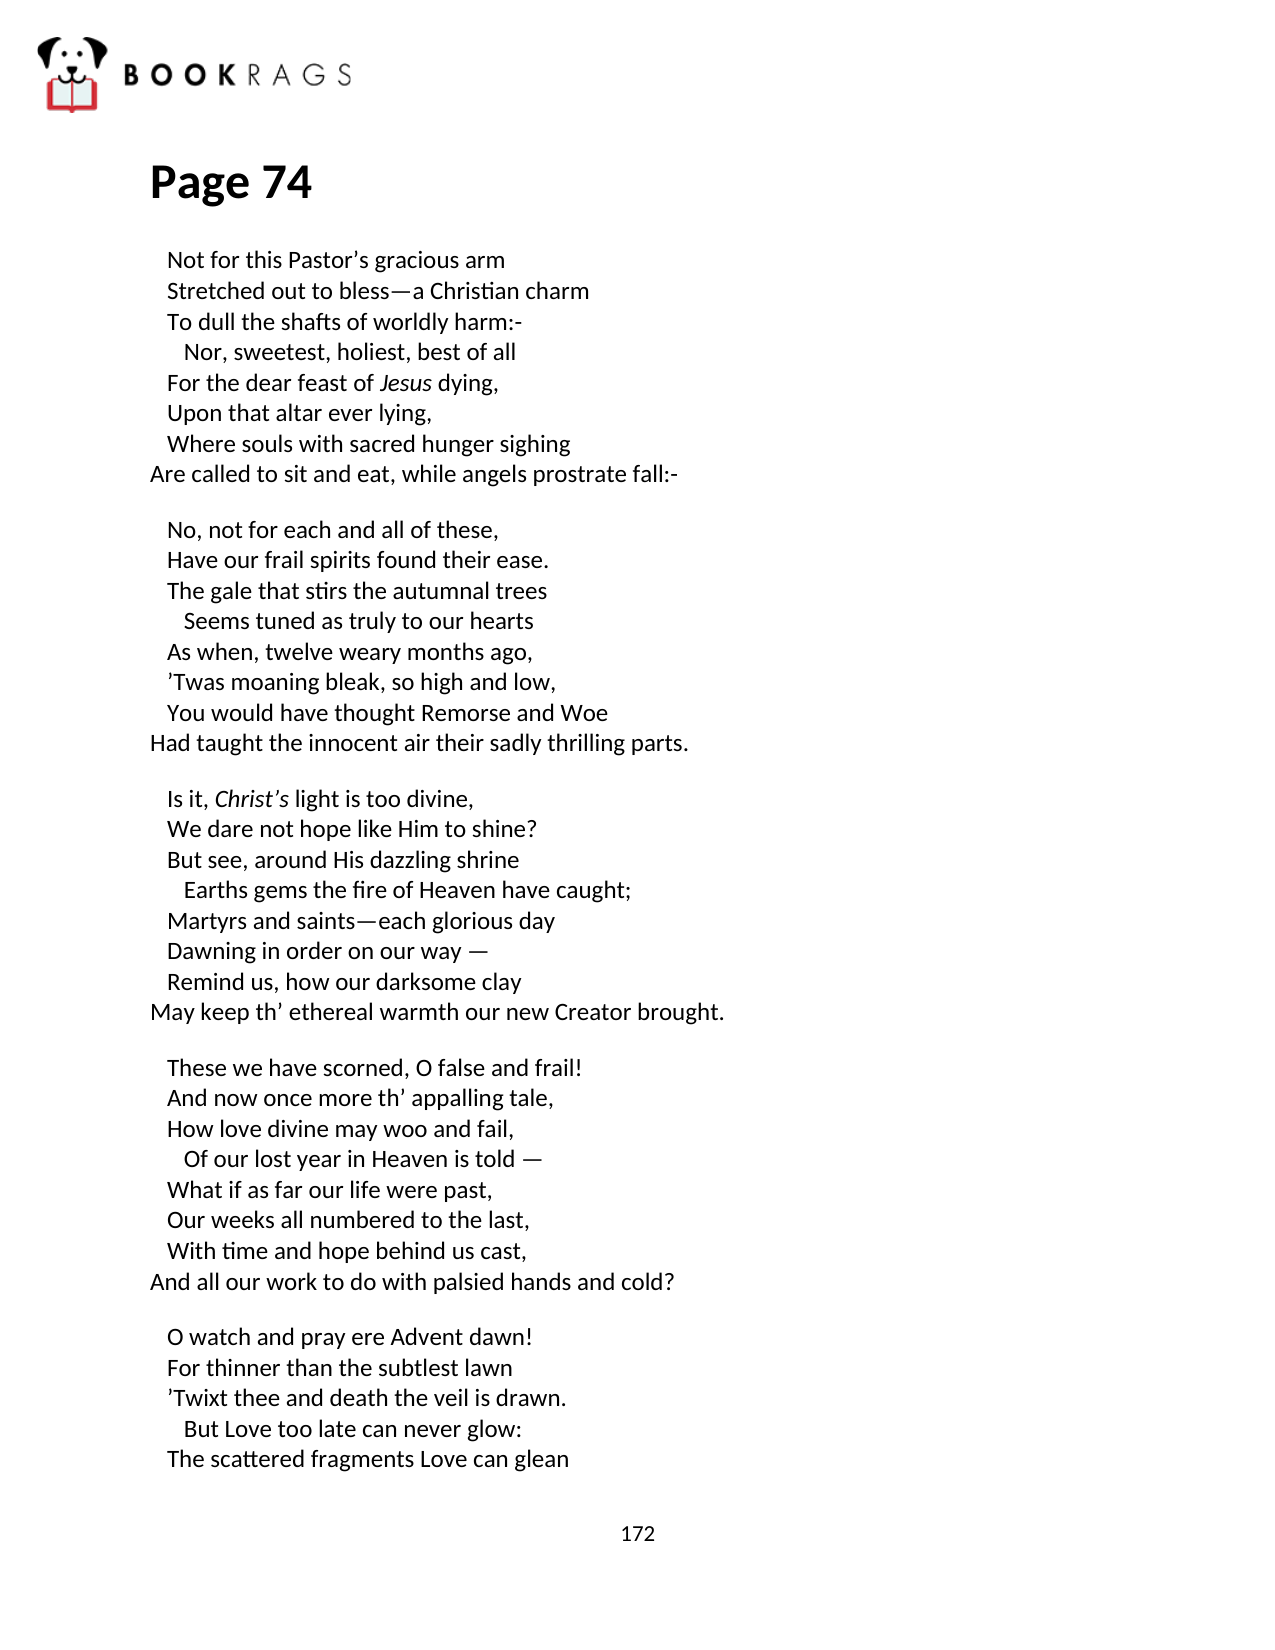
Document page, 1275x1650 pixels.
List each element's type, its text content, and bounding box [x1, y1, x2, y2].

picture [37, 37, 351, 113]
text These we have scorned, O false and frail! And now once more th’ appalling tale, How love divine may woo and fail, Of our lost year in Heaven is told — What if as far our life were past, Our weeks all numbered to the last, With time and hope behind us cast, And all our work to do with palsied hands and cold? [150, 1052, 1125, 1296]
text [150, 1321, 1125, 1474]
text Is it, Christ’s light is too divine, We dare not hope like Him to shine? But see, around His dazzling shrine Earths gems the fire of Heaven have caught; Martyrs and saints—­each glorious day Dawning in order on our way — Remind us, how our darksome clay May keep th’ ethereal warmth our new Creator brought. [150, 783, 1125, 1027]
text No, not for each and all of these, Have our frail spirits found their ease. The gale that stirs the autumnal trees Seems tuned as truly to our hearts As when, twelve weary months ago, ’Twas moaning bleak, so high and low, You would have thought Remorse and Woe Had taught the innocent air their sadly thrilling parts. [150, 514, 1125, 758]
text Page 74 [150, 150, 1125, 211]
text Not for this Pastor’s gracious arm Stretched out to bless—­a Christian charm To dull the shafts of worldly harm:- Nor, sweetest, holiest, best of all For the dear feast of Jesus dying, Upon that altar ever lying, Where souls with sacred hunger sighing Are called to sit and eat, while angels prostrate fall:- [150, 244, 1125, 489]
